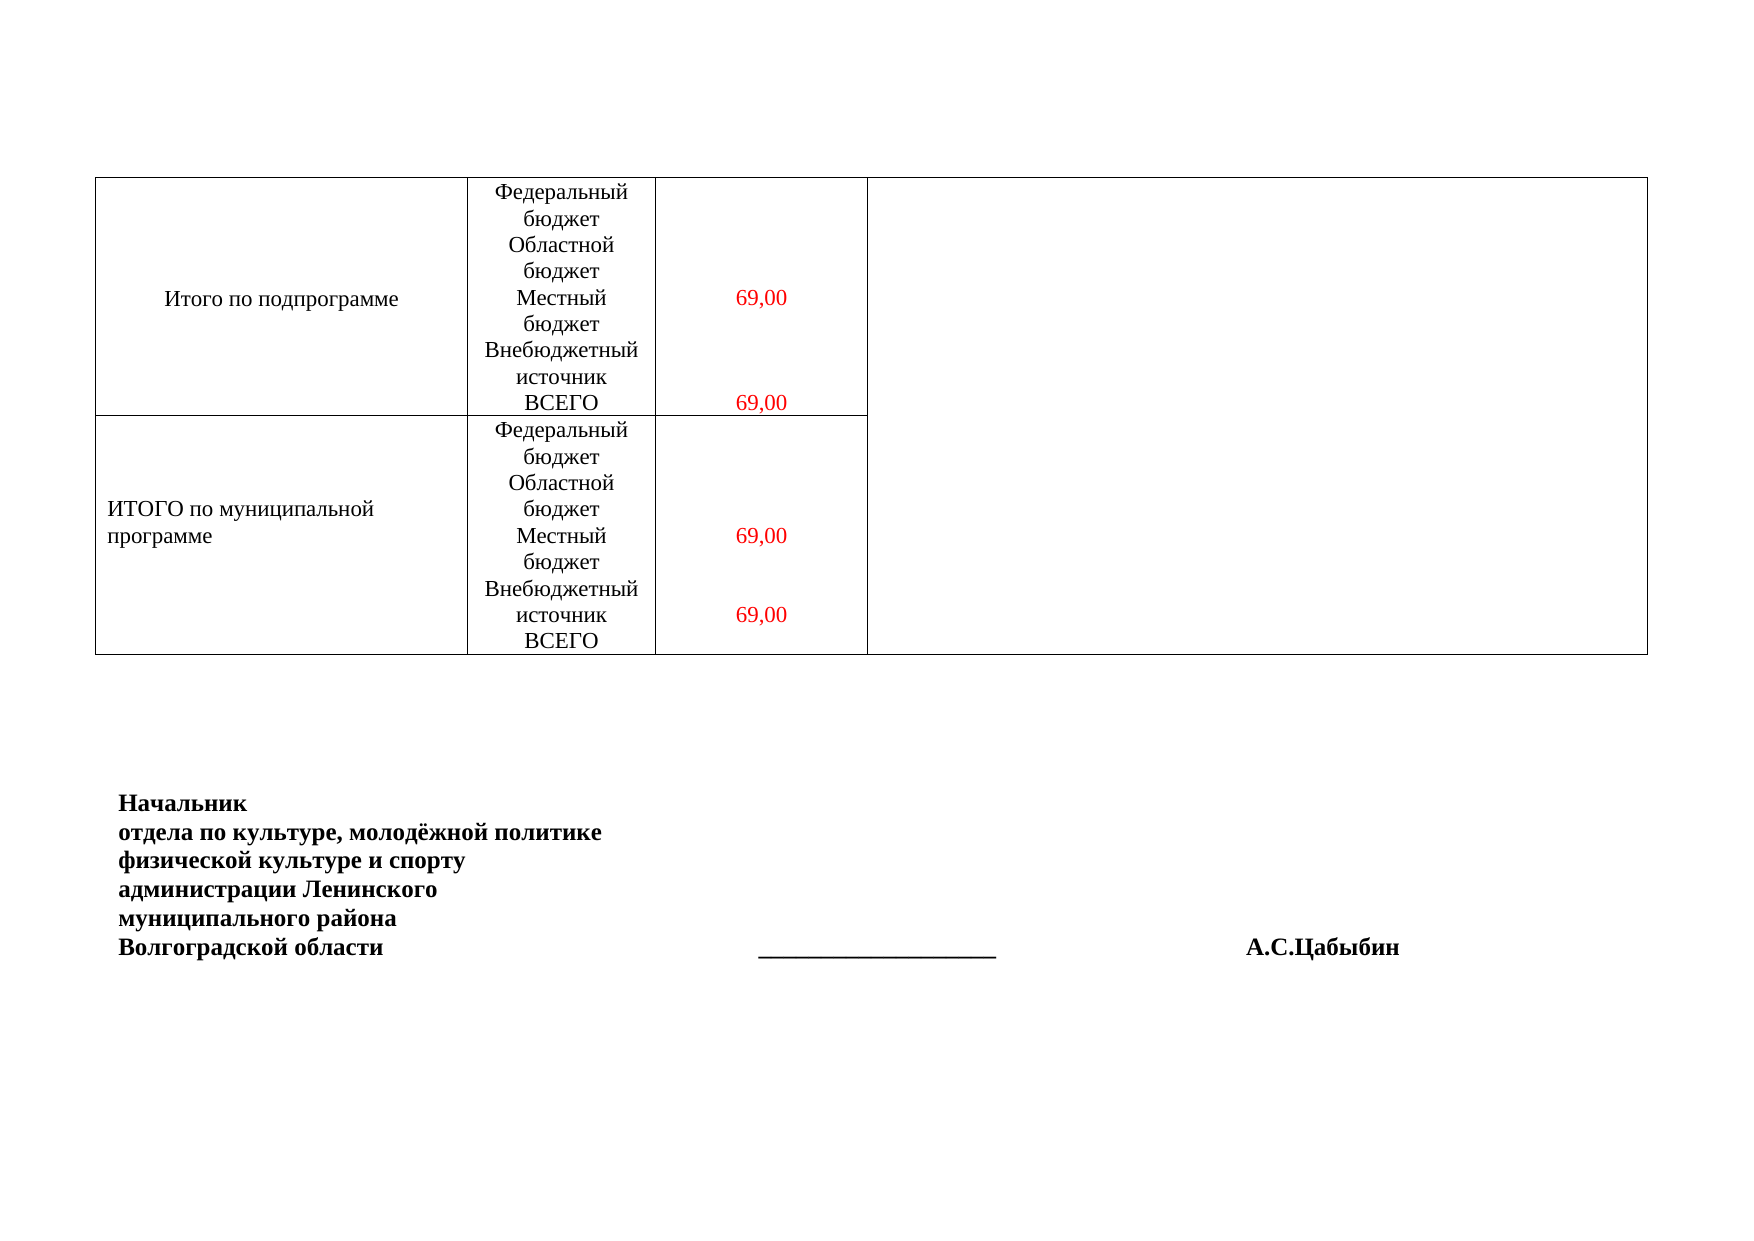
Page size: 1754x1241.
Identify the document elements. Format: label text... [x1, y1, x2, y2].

text муниципального района [118, 903, 1636, 932]
text администрации Ленинского [118, 874, 1636, 903]
table_cell 69,00 69,00 [656, 416, 867, 654]
table_cell Федеральный бюджет Областной бюджет Местный бюджет Внебюджетный источник ВСЕГО [468, 416, 655, 654]
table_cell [468, 178, 655, 415]
table_cell 69,00 69,00 [656, 178, 867, 415]
table_cell ИТОГО по муниципальной программе [96, 416, 467, 654]
text Волгоградской области ___________________ А.С.Цабыбин [118, 932, 1636, 961]
text физической культуре и спорту [118, 846, 1636, 874]
text отдела по культуре, молодёжной политике [118, 817, 1636, 846]
table_cell Итого по подпрограмме [96, 178, 467, 415]
text Начальник [118, 788, 1636, 817]
table_cell [868, 178, 1647, 654]
